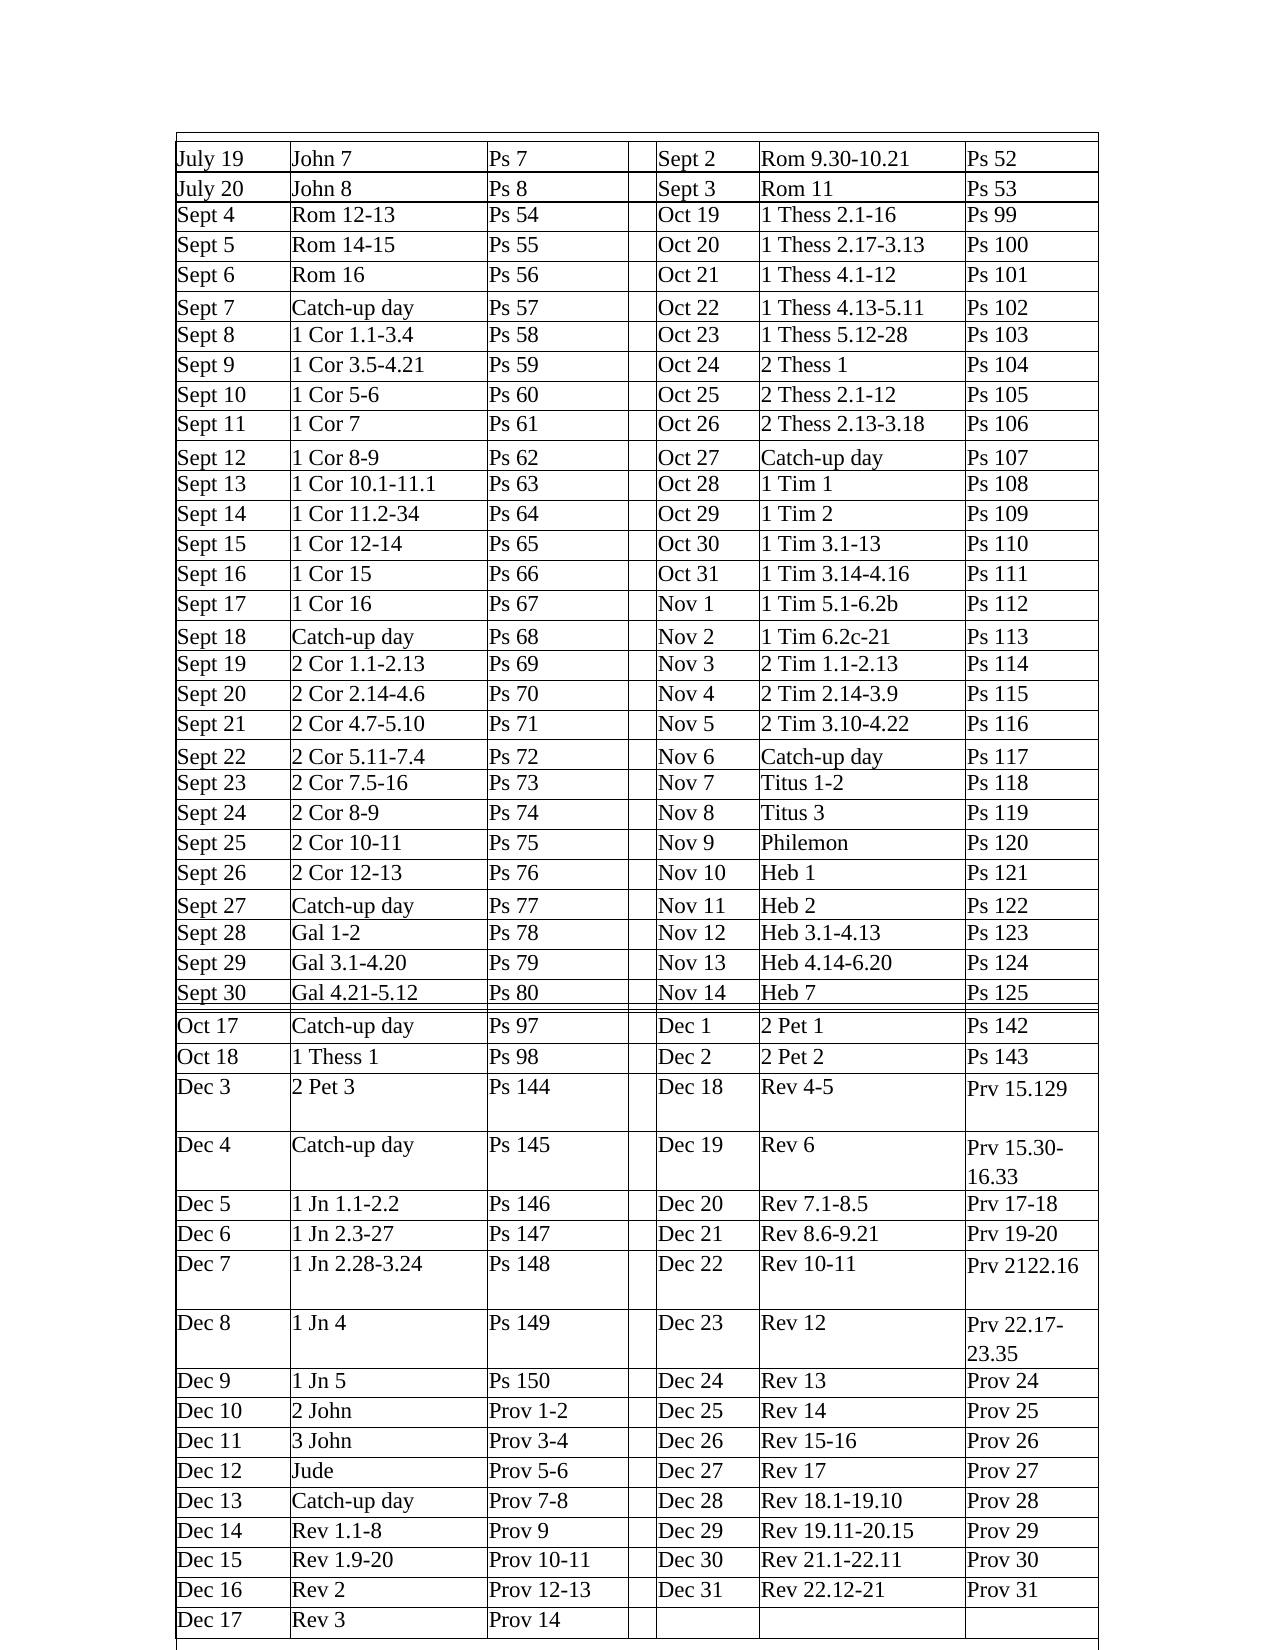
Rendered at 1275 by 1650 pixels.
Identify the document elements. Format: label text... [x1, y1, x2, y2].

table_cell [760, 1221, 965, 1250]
table_cell Ps 64 [488, 501, 628, 530]
table_cell 2 Cor 5.11-7.4 [291, 740, 487, 769]
table_cell [629, 203, 656, 231]
table_cell [629, 711, 656, 739]
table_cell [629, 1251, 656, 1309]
table_cell Oct 25 [657, 382, 759, 410]
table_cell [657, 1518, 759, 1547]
table_cell 2 Cor 10-11 [291, 830, 487, 859]
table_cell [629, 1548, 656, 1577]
table_cell Oct 26 [657, 411, 759, 440]
table_cell Heb 4.14-6.20 [760, 950, 965, 979]
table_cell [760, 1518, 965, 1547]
table_cell 1 Thess 4.1-12 [760, 262, 965, 291]
table_cell Ps 115 [966, 681, 1098, 710]
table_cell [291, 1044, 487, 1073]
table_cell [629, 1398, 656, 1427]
table_cell [629, 591, 656, 620]
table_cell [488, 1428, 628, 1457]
table_cell 1 Cor 15 [291, 561, 487, 590]
table_cell 2 Thess 2.13-3.18 [760, 411, 965, 440]
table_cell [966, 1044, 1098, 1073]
table_cell Sept 23 [177, 770, 290, 799]
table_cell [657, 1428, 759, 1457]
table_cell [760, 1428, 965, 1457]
table_cell Ps 57 [488, 292, 628, 321]
table_cell Oct 22 [657, 292, 759, 321]
table_cell Ps 56 [488, 262, 628, 291]
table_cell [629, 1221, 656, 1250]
table_header July 19 [177, 142, 290, 171]
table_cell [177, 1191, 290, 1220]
table_cell Nov 13 [657, 950, 759, 979]
table_cell Ps 71 [488, 711, 628, 739]
table_cell Ps 68 [488, 621, 628, 650]
table_cell [629, 681, 656, 710]
table_cell Ps 113 [966, 621, 1098, 650]
table_cell Ps 114 [966, 651, 1098, 680]
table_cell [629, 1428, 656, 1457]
table_cell Sept 24 [177, 800, 290, 829]
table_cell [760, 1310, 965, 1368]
table_cell Gal 1-2 [291, 920, 487, 949]
table_cell 1 Tim 6.2c-21 [760, 621, 965, 650]
table_cell Catch-up day [760, 740, 965, 769]
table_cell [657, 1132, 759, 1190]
table_cell Heb 1 [760, 860, 965, 889]
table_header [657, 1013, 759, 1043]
table_cell Sept 17 [177, 591, 290, 620]
table_cell [629, 770, 656, 799]
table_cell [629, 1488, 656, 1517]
table_cell Nov 8 [657, 800, 759, 829]
table_cell Sept 11 [177, 411, 290, 440]
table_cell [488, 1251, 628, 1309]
table_cell Ps 60 [488, 382, 628, 410]
table_cell Ps 122 [966, 890, 1098, 919]
table_cell [629, 1004, 656, 1009]
table_cell Oct 30 [657, 531, 759, 560]
table_cell Oct 19 [657, 203, 759, 231]
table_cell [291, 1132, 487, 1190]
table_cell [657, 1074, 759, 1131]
table_cell Sept 29 [177, 950, 290, 979]
table_header John 7 [291, 142, 487, 171]
table_cell Sept 6 [177, 262, 290, 291]
table_cell Sept 16 [177, 561, 290, 590]
table_cell Heb 2 [760, 890, 965, 919]
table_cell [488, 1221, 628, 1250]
table_cell Ps 101 [966, 262, 1098, 291]
table_cell Heb 3.1-4.13 [760, 920, 965, 949]
table_cell 1 Cor 16 [291, 591, 487, 620]
table_cell 1 Cor 12-14 [291, 531, 487, 560]
table_cell 1 Tim 3.14-4.16 [760, 561, 965, 590]
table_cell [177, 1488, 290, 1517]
table_cell Ps 66 [488, 561, 628, 590]
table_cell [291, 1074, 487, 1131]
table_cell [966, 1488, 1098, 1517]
table_cell Nov 7 [657, 770, 759, 799]
table_header Rom 9.30-10.21 [760, 142, 965, 171]
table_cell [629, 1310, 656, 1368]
table_cell John 8 [291, 173, 487, 201]
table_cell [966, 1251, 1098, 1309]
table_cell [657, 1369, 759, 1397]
table_header Sept 2 [657, 142, 759, 171]
table_cell Ps 79 [488, 950, 628, 979]
table_cell Rom 14-15 [291, 232, 487, 261]
table_cell [629, 740, 656, 769]
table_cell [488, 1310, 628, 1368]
table_cell Sept 19 [177, 651, 290, 680]
table_cell Ps 76 [488, 860, 628, 889]
table_cell Catch-up day [760, 441, 965, 470]
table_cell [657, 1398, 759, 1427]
table_cell Ps 102 [966, 292, 1098, 321]
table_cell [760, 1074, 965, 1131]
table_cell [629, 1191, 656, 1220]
table_cell Ps 125 [966, 980, 1098, 1003]
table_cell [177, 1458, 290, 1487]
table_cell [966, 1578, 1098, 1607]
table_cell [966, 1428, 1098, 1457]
table_cell 2 Thess 1 [760, 352, 965, 381]
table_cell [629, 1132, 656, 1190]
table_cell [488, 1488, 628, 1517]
table_cell Nov 14 [657, 980, 759, 1003]
table_header Ps 52 [966, 142, 1098, 171]
table_cell Ps 53 [966, 173, 1098, 201]
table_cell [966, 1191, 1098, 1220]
table_cell Philemon [760, 830, 965, 859]
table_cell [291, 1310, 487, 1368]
table_cell 2 Thess 2.1-12 [760, 382, 965, 410]
table_cell Oct 23 [657, 322, 759, 351]
table_cell Ps 121 [966, 860, 1098, 889]
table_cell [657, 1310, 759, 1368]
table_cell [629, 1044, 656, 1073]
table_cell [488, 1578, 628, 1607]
table_cell July 20 [177, 173, 290, 201]
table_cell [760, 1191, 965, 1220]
table_cell Ps 112 [966, 591, 1098, 620]
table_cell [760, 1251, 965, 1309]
table_cell [629, 950, 656, 979]
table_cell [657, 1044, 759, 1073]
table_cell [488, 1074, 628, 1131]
table_cell Ps 108 [966, 471, 1098, 500]
table_cell [629, 411, 656, 440]
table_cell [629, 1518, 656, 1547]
table_cell 1 Thess 5.12-28 [760, 322, 965, 351]
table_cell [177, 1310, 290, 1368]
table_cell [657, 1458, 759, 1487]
table_cell Sept 22 [177, 740, 290, 769]
table_cell [629, 322, 656, 351]
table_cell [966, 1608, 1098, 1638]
table_cell Ps 110 [966, 531, 1098, 560]
table_cell [629, 800, 656, 829]
table_cell Ps 74 [488, 800, 628, 829]
table_cell Ps 99 [966, 203, 1098, 231]
table_cell Ps 75 [488, 830, 628, 859]
table_cell [629, 441, 656, 470]
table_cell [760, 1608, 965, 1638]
table_cell Ps 80 [488, 980, 628, 1003]
table_cell Ps 65 [488, 531, 628, 560]
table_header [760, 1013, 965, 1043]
table_cell Ps 116 [966, 711, 1098, 739]
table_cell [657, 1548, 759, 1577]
table_cell 2 Cor 7.5-16 [291, 770, 487, 799]
table_cell Ps 8 [488, 173, 628, 201]
table_cell 1 Thess 2.17-3.13 [760, 232, 965, 261]
table_cell [629, 501, 656, 530]
table_header [629, 142, 656, 171]
table_cell Oct 29 [657, 501, 759, 530]
table_cell Ps 67 [488, 591, 628, 620]
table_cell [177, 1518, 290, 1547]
table_cell Oct 28 [657, 471, 759, 500]
table_cell [629, 382, 656, 410]
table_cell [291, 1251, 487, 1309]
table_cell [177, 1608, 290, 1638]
table_cell Ps 123 [966, 920, 1098, 949]
table_cell Ps 124 [966, 950, 1098, 979]
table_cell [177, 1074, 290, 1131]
table_cell 1 Cor 8-9 [291, 441, 487, 470]
table_cell Sept 12 [177, 441, 290, 470]
table_cell Sept 8 [177, 322, 290, 351]
table_cell Sept 25 [177, 830, 290, 859]
table_cell Ps 117 [966, 740, 1098, 769]
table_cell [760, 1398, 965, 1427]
table_cell Ps 111 [966, 561, 1098, 590]
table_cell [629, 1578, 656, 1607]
table_cell Ps 62 [488, 441, 628, 470]
table_cell 2 Cor 4.7-5.10 [291, 711, 487, 739]
table_cell 1 Tim 3.1-13 [760, 531, 965, 560]
table_cell [629, 232, 656, 261]
table_cell Ps 72 [488, 740, 628, 769]
table_cell Ps 70 [488, 681, 628, 710]
table_cell Oct 21 [657, 262, 759, 291]
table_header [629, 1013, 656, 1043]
table_cell Nov 4 [657, 681, 759, 710]
table_cell Sept 26 [177, 860, 290, 889]
table_cell Ps 120 [966, 830, 1098, 859]
table_cell Nov 5 [657, 711, 759, 739]
table_cell Oct 24 [657, 352, 759, 381]
table_cell Ps 105 [966, 382, 1098, 410]
table_cell 1 Cor 1.1-3.4 [291, 322, 487, 351]
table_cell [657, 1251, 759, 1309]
table_cell Sept 21 [177, 711, 290, 739]
table_cell 1 Thess 4.13-5.11 [760, 292, 965, 321]
table_cell [629, 621, 656, 650]
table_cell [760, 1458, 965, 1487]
table_cell Sept 18 [177, 621, 290, 650]
table_cell [629, 352, 656, 381]
table_cell 2 Tim 3.10-4.22 [760, 711, 965, 739]
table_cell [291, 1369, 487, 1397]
table_cell Nov 3 [657, 651, 759, 680]
table_cell Ps 55 [488, 232, 628, 261]
table_cell Sept 20 [177, 681, 290, 710]
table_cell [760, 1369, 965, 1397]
table_cell Sept 7 [177, 292, 290, 321]
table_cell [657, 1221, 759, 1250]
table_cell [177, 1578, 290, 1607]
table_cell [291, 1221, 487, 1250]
table_cell Ps 63 [488, 471, 628, 500]
table_cell Sept 27 [177, 890, 290, 919]
table_cell 2 Tim 2.14-3.9 [760, 681, 965, 710]
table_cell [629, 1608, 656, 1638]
table_cell [629, 531, 656, 560]
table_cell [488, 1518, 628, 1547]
table_cell Catch-up day [291, 621, 487, 650]
table_cell 2 Cor 8-9 [291, 800, 487, 829]
table_cell Sept 3 [657, 173, 759, 201]
table_cell [629, 561, 656, 590]
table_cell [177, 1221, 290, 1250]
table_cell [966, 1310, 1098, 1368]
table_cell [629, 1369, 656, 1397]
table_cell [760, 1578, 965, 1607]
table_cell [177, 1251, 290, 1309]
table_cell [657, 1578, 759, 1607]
table_cell Sept 14 [177, 501, 290, 530]
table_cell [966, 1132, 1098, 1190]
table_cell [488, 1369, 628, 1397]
table_cell Ps 58 [488, 322, 628, 351]
table_cell Ps 118 [966, 770, 1098, 799]
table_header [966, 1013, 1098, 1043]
table_cell Ps 73 [488, 770, 628, 799]
table_cell Catch-up day [291, 292, 487, 321]
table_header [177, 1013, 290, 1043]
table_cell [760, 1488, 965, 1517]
table_cell 2 Cor 1.1-2.13 [291, 651, 487, 680]
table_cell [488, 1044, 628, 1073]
table_cell 1 Cor 11.2-34 [291, 501, 487, 530]
table_cell 1 Cor 10.1-11.1 [291, 471, 487, 500]
table_cell [629, 860, 656, 889]
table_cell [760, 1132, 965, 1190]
table_cell 2 Cor 2.14-4.6 [291, 681, 487, 710]
table_cell [629, 920, 656, 949]
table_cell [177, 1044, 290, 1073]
table_cell Nov 9 [657, 830, 759, 859]
table_cell [629, 651, 656, 680]
table_cell Rom 12-13 [291, 203, 487, 231]
table_cell 1 Cor 3.5-4.21 [291, 352, 487, 381]
table_cell Ps 69 [488, 651, 628, 680]
table_cell Sept 15 [177, 531, 290, 560]
table_cell Rom 16 [291, 262, 487, 291]
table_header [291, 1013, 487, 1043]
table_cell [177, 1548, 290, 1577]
table_cell Rom 11 [760, 173, 965, 201]
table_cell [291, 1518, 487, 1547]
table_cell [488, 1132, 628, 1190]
table_cell Ps 104 [966, 352, 1098, 381]
table_cell Ps 59 [488, 352, 628, 381]
table_cell Ps 100 [966, 232, 1098, 261]
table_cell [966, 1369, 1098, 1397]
table_cell Ps 109 [966, 501, 1098, 530]
table_cell Ps 103 [966, 322, 1098, 351]
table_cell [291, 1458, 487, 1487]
table_cell Oct 27 [657, 441, 759, 470]
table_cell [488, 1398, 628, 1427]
table_cell Nov 10 [657, 860, 759, 889]
table_cell [629, 980, 656, 1003]
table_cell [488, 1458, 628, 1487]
table_cell Nov 12 [657, 920, 759, 949]
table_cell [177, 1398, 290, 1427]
table_cell Titus 1-2 [760, 770, 965, 799]
table_cell 1 Cor 7 [291, 411, 487, 440]
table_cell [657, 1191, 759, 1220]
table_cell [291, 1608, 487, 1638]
table_cell Gal 3.1-4.20 [291, 950, 487, 979]
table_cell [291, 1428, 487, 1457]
table_cell Oct 31 [657, 561, 759, 590]
table_cell Ps 61 [488, 411, 628, 440]
table_cell Sept 30 [177, 980, 290, 1003]
table_cell Heb 7 [760, 980, 965, 1003]
table_cell Nov 11 [657, 890, 759, 919]
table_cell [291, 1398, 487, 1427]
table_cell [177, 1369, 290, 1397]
table_cell Sept 10 [177, 382, 290, 410]
table_cell 2 Cor 12-13 [291, 860, 487, 889]
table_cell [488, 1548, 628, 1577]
table_cell Sept 4 [177, 203, 290, 231]
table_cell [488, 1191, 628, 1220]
table_cell Titus 3 [760, 800, 965, 829]
table_cell Oct 20 [657, 232, 759, 261]
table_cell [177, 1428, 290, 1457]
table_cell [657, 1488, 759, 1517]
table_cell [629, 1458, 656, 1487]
table_cell Ps 54 [488, 203, 628, 231]
table_cell 1 Cor 5-6 [291, 382, 487, 410]
table_cell Ps 119 [966, 800, 1098, 829]
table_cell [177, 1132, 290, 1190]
table_cell Sept 9 [177, 352, 290, 381]
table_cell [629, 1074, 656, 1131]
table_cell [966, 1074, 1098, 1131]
table_cell Sept 5 [177, 232, 290, 261]
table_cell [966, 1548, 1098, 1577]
table_cell [629, 173, 656, 201]
table_cell 1 Thess 2.1-16 [760, 203, 965, 231]
table_cell [629, 262, 656, 291]
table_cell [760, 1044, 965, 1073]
table_cell 2 Tim 1.1-2.13 [760, 651, 965, 680]
table_cell Ps 77 [488, 890, 628, 919]
table_cell Nov 2 [657, 621, 759, 650]
table_header Ps 7 [488, 142, 628, 171]
table_cell 1 Tim 5.1-6.2b [760, 591, 965, 620]
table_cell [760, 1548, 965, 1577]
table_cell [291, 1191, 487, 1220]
table_cell Nov 1 [657, 591, 759, 620]
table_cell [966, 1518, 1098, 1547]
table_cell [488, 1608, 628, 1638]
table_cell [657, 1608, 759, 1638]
table_cell Ps 107 [966, 441, 1098, 470]
table_cell Ps 106 [966, 411, 1098, 440]
table_cell Gal 4.21-5.12 [291, 980, 487, 1003]
table_cell [629, 471, 656, 500]
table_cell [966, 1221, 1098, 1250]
table_cell 1 Tim 2 [760, 501, 965, 530]
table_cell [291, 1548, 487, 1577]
table_cell Catch-up day [291, 890, 487, 919]
table_cell Sept 28 [177, 920, 290, 949]
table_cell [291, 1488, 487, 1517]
table_cell Sept 13 [177, 471, 290, 500]
table_cell [629, 292, 656, 321]
table_cell [629, 890, 656, 919]
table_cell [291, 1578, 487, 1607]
table_cell 1 Tim 1 [760, 471, 965, 500]
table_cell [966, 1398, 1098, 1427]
table_cell [629, 830, 656, 859]
table_cell Nov 6 [657, 740, 759, 769]
table_cell Ps 78 [488, 920, 628, 949]
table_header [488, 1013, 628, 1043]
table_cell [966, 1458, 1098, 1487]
